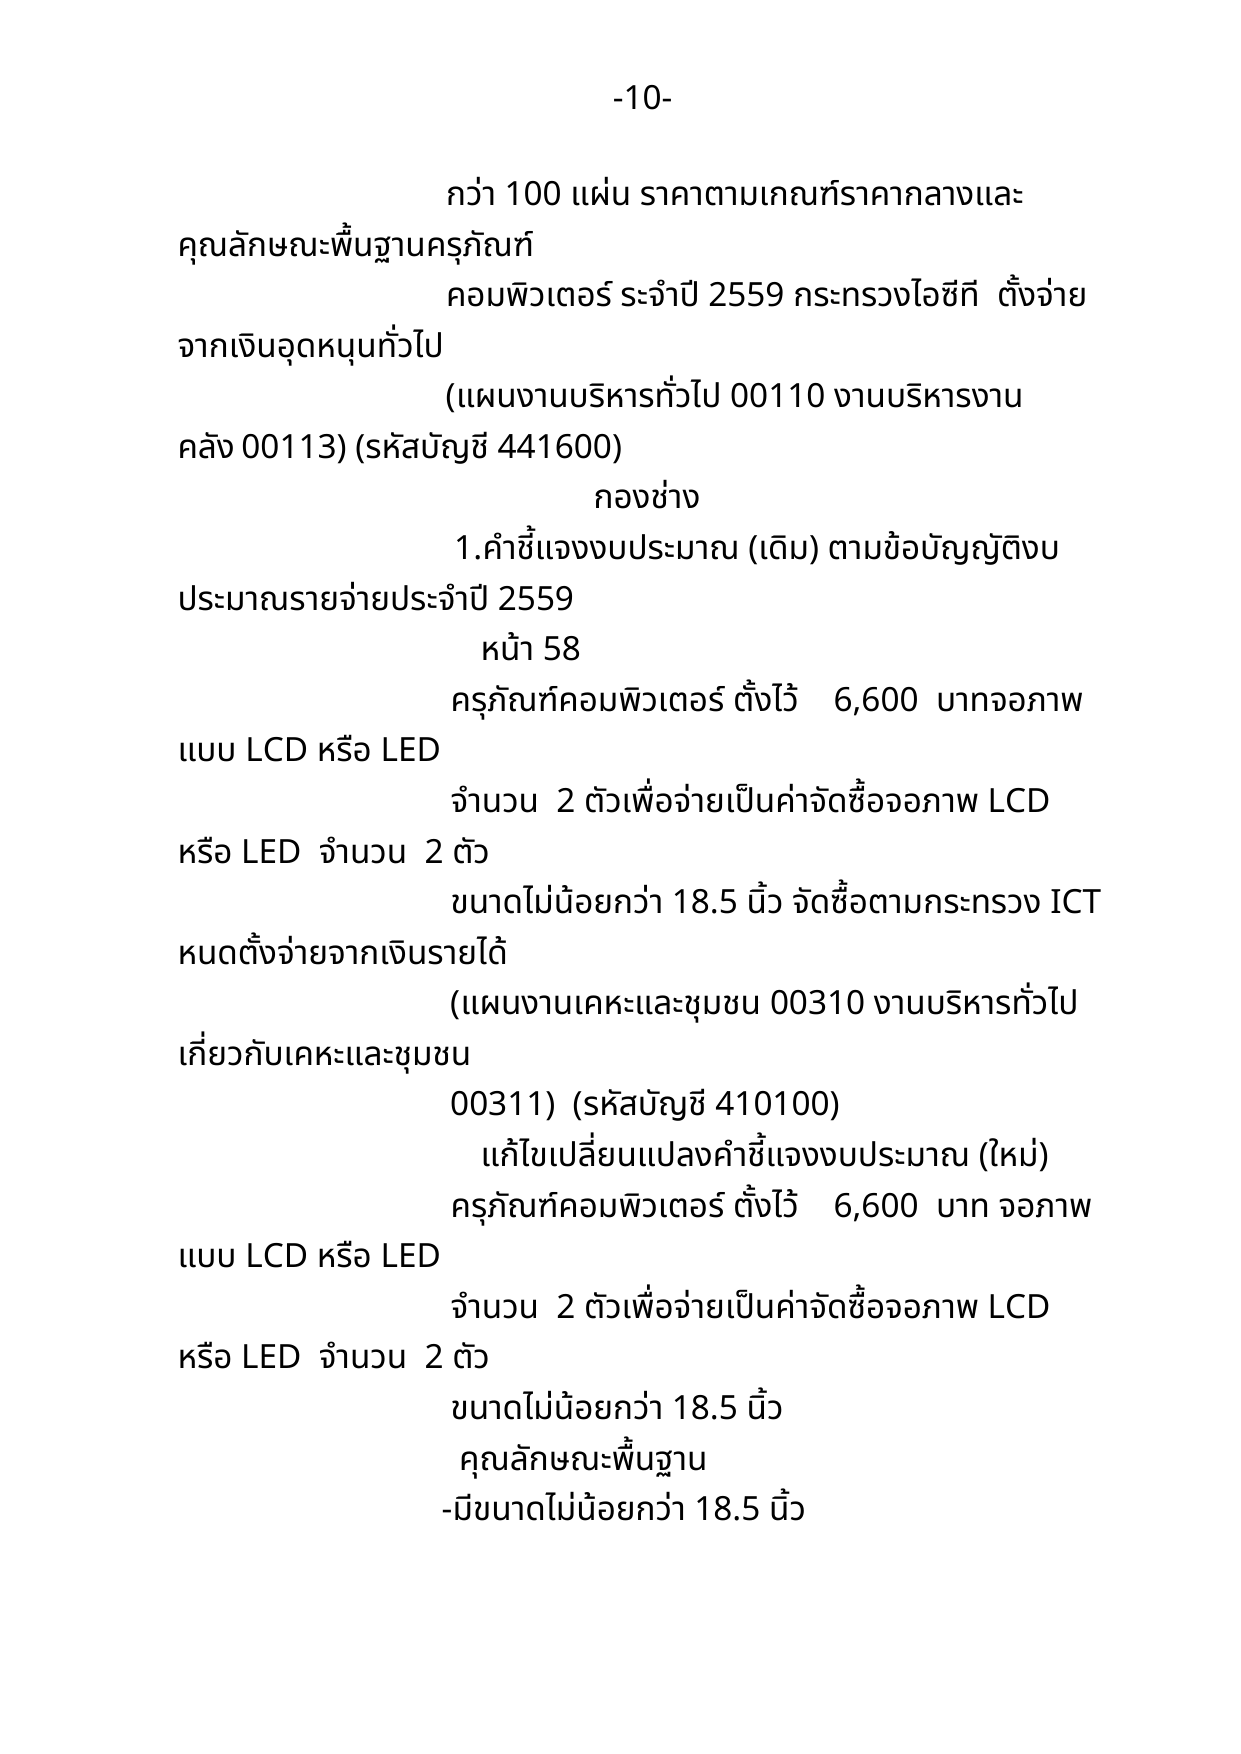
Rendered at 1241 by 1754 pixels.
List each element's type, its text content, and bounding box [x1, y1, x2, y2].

text กว่า 100 แผ่น ราคาตามเกณฑ์ราคากลางและคุณลักษณะพื้นฐานครุภัณฑ์ [177, 170, 1107, 271]
text จำนวน 2 ตัวเพื่อจ่ายเป็นค่าจัดซื้อจอภาพ LCD หรือ LED จำนวน 2 ตัว [177, 777, 1107, 878]
text (แผนงานเคหะและชุมชน 00310 งานบริหารทั่วไปเกี่ยวกับเคหะและชุมชน [177, 979, 1107, 1080]
text แก้ไขเปลี่ยนแปลงคำชี้แจงงบประมาณ (ใหม่) [177, 1131, 1107, 1181]
text ขนาดไม่น้อยกว่า 18.5 นิ้ว [177, 1384, 1107, 1434]
text คุณลักษณะพื้นฐาน [177, 1434, 1107, 1485]
text กองช่าง [177, 473, 1107, 524]
text 00311) (รหัสบัญชี 410100) [177, 1080, 1107, 1131]
text (แผนงานบริหารทั่วไป 00110 งานบริหารงานคลัง00113) (รหัสบัญชี 441600) [177, 372, 1107, 473]
text จำนวน 2 ตัวเพื่อจ่ายเป็นค่าจัดซื้อจอภาพ LCD หรือ LED จำนวน 2 ตัว [177, 1283, 1107, 1384]
text ขนาดไม่น้อยกว่า 18.5 นิ้ว จัดซื้อตามกระทรวง ICT หนดตั้งจ่ายจากเงินรายได้ [177, 878, 1107, 979]
text หน้า 58 [177, 625, 1107, 676]
text 1.คำชี้แจงงบประมาณ (เดิม) ตามข้อบัญญัติงบประมาณรายจ่ายประจำปี 2559 [177, 524, 1107, 625]
text -มีขนาดไม่น้อยกว่า 18.5 นิ้ว [177, 1485, 1107, 1536]
text คอมพิวเตอร์ ระจำปี 2559 กระทรวงไอซีที ตั้งจ่ายจากเงินอุดหนุนทั่วไป [177, 271, 1107, 372]
text ครุภัณฑ์คอมพิวเตอร์ ตั้งไว้ 6,600 บาทจอภาพแบบ LCD หรือ LED [177, 676, 1107, 777]
text ครุภัณฑ์คอมพิวเตอร์ ตั้งไว้ 6,600 บาท จอภาพแบบ LCD หรือ LED [177, 1181, 1107, 1283]
